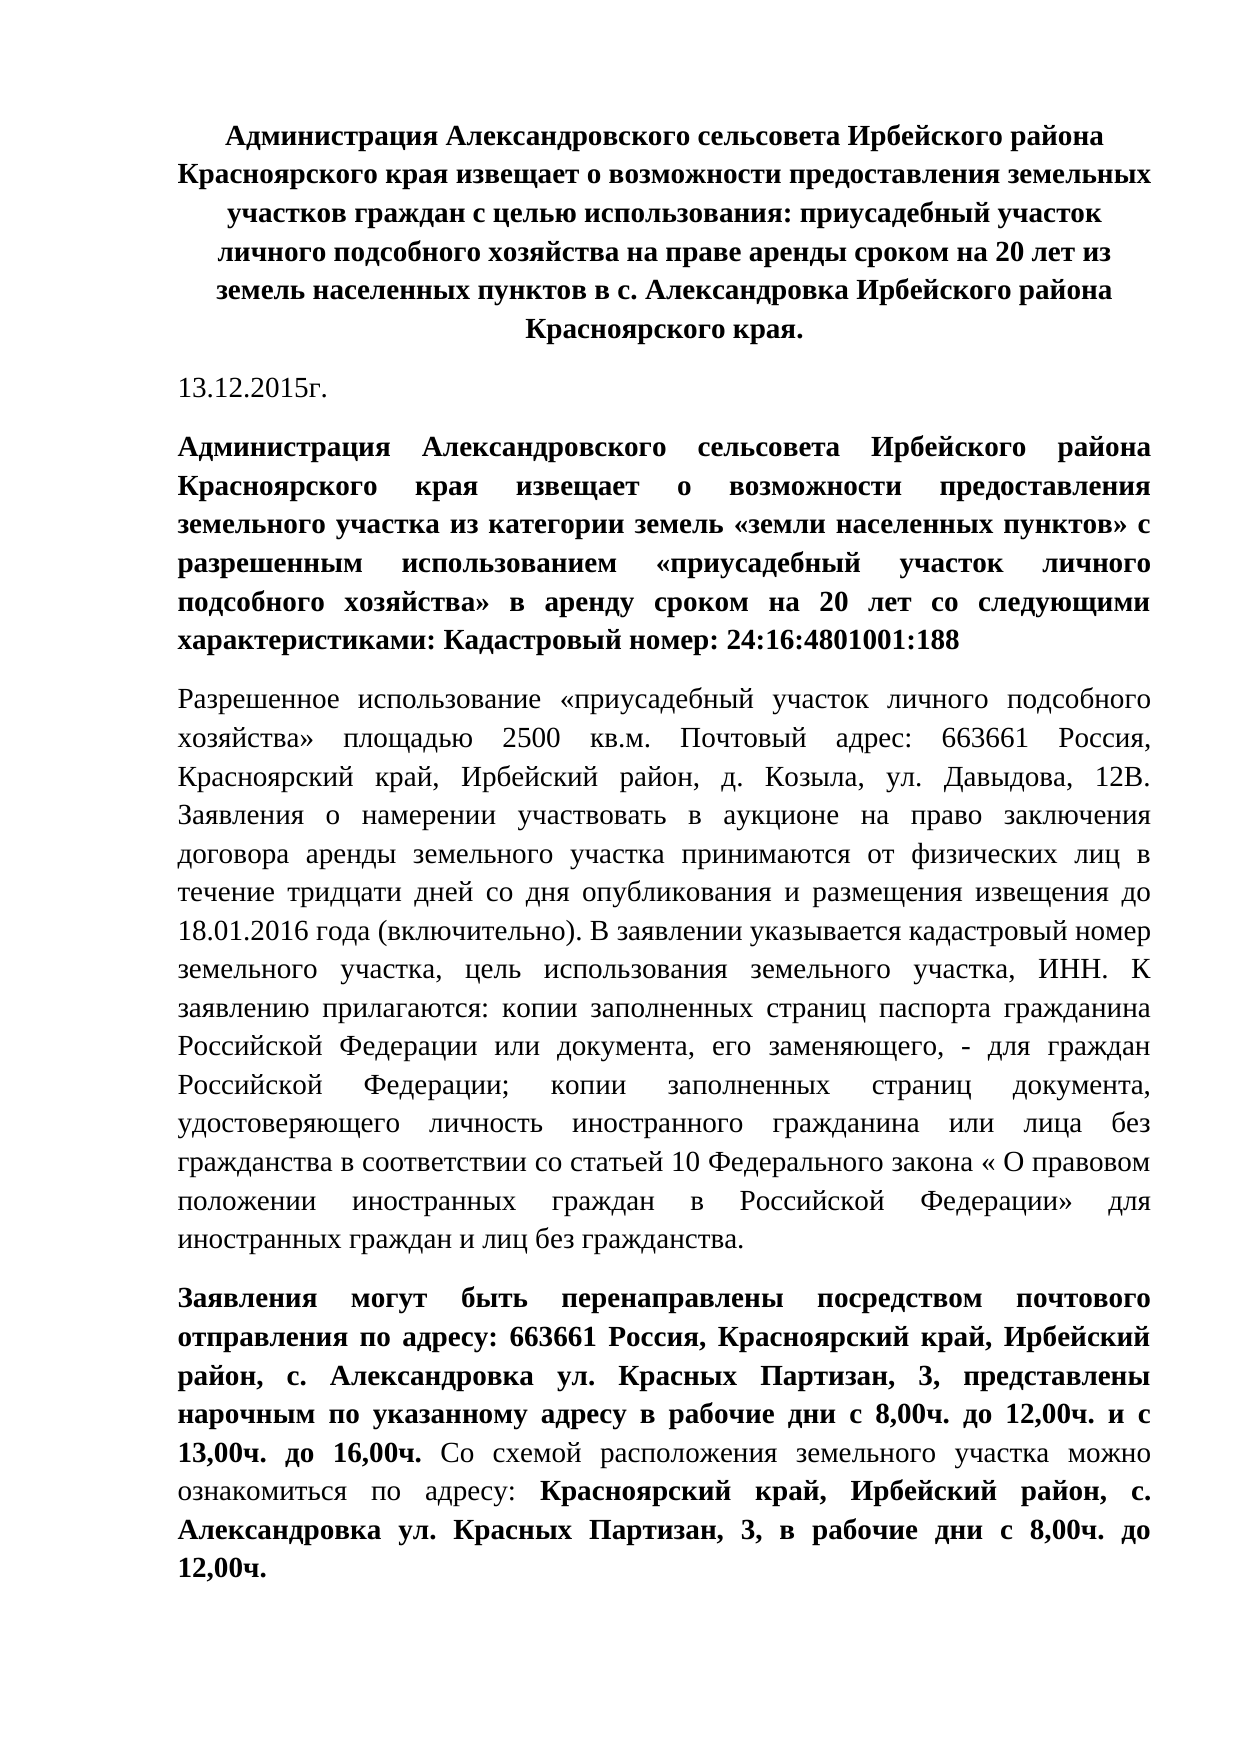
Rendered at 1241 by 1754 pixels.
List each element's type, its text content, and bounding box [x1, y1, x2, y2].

text 13.12.2015г. [177, 370, 1152, 404]
text Разрешенное использование «приусадебный участок личного подсобного хозяйства» площадью 2500 кв.м. Почтовый адрес: 663661 Россия, Красноярский край, Ирбейский район, д. Козыла, ул. Давыдова, 12В. Заявления о намерении участвовать в аукционе на право заключения договора аренды земельного участка принимаются от физических лиц в течение тридцати дней со дня опубликования и размещения извещения до 18.01.2016 года (включительно). В заявлении указывается кадастровый номер земельного участка, цель использования земельного участка, ИНН. К заявлению прилагаются: копии заполненных страниц паспорта гражданина Российской Федерации или документа, его заменяющего, - для граждан Российской Федерации; копии заполненных страниц документа, удостоверяющего личность иностранного гражданина или лица без гражданства в соответствии со статьей 10 Федерального закона « О правовом положении иностранных граждан в Российской Федерации» для иностранных граждан и лиц без гражданства. [177, 682, 1152, 1255]
text Администрация Александровского сельсовета Ирбейского района Красноярского края извещает о возможности предоставления земельного участка из категории земель «земли населенных пунктов» с разрешенным использованием «приусадебный участок личного подсобного хозяйства» в аренду сроком на 20 лет со следующими характеристиками: Кадастровый номер: 24:16:4801001:188 [177, 429, 1152, 656]
text Администрация Александровского сельсовета Ирбейского района Красноярского края извещает о возможности предоставления земельных участков граждан с целью использования: приусадебный участок личного подсобного хозяйства на праве аренды сроком на 20 лет из земель населенных пунктов в с. Александровка Ирбейского района Красноярского края. [177, 118, 1152, 344]
text Заявления могут быть перенаправлены посредством почтового отправления по адресу: 663661 Россия, Красноярский край, Ирбейский район, с. Александровка ул. Красных Партизан, 3, представлены нарочным по указанному адресу в рабочие дни с 8,00ч. до 12,00ч. и с 13,00ч. до 16,00ч. Со схемой расположения земельного участка можно ознакомиться по адресу: Красноярский край, Ирбейский район, с. Александровка ул. Красных Партизан, 3, в рабочие дни с 8,00ч. до 12,00ч. [177, 1281, 1152, 1584]
